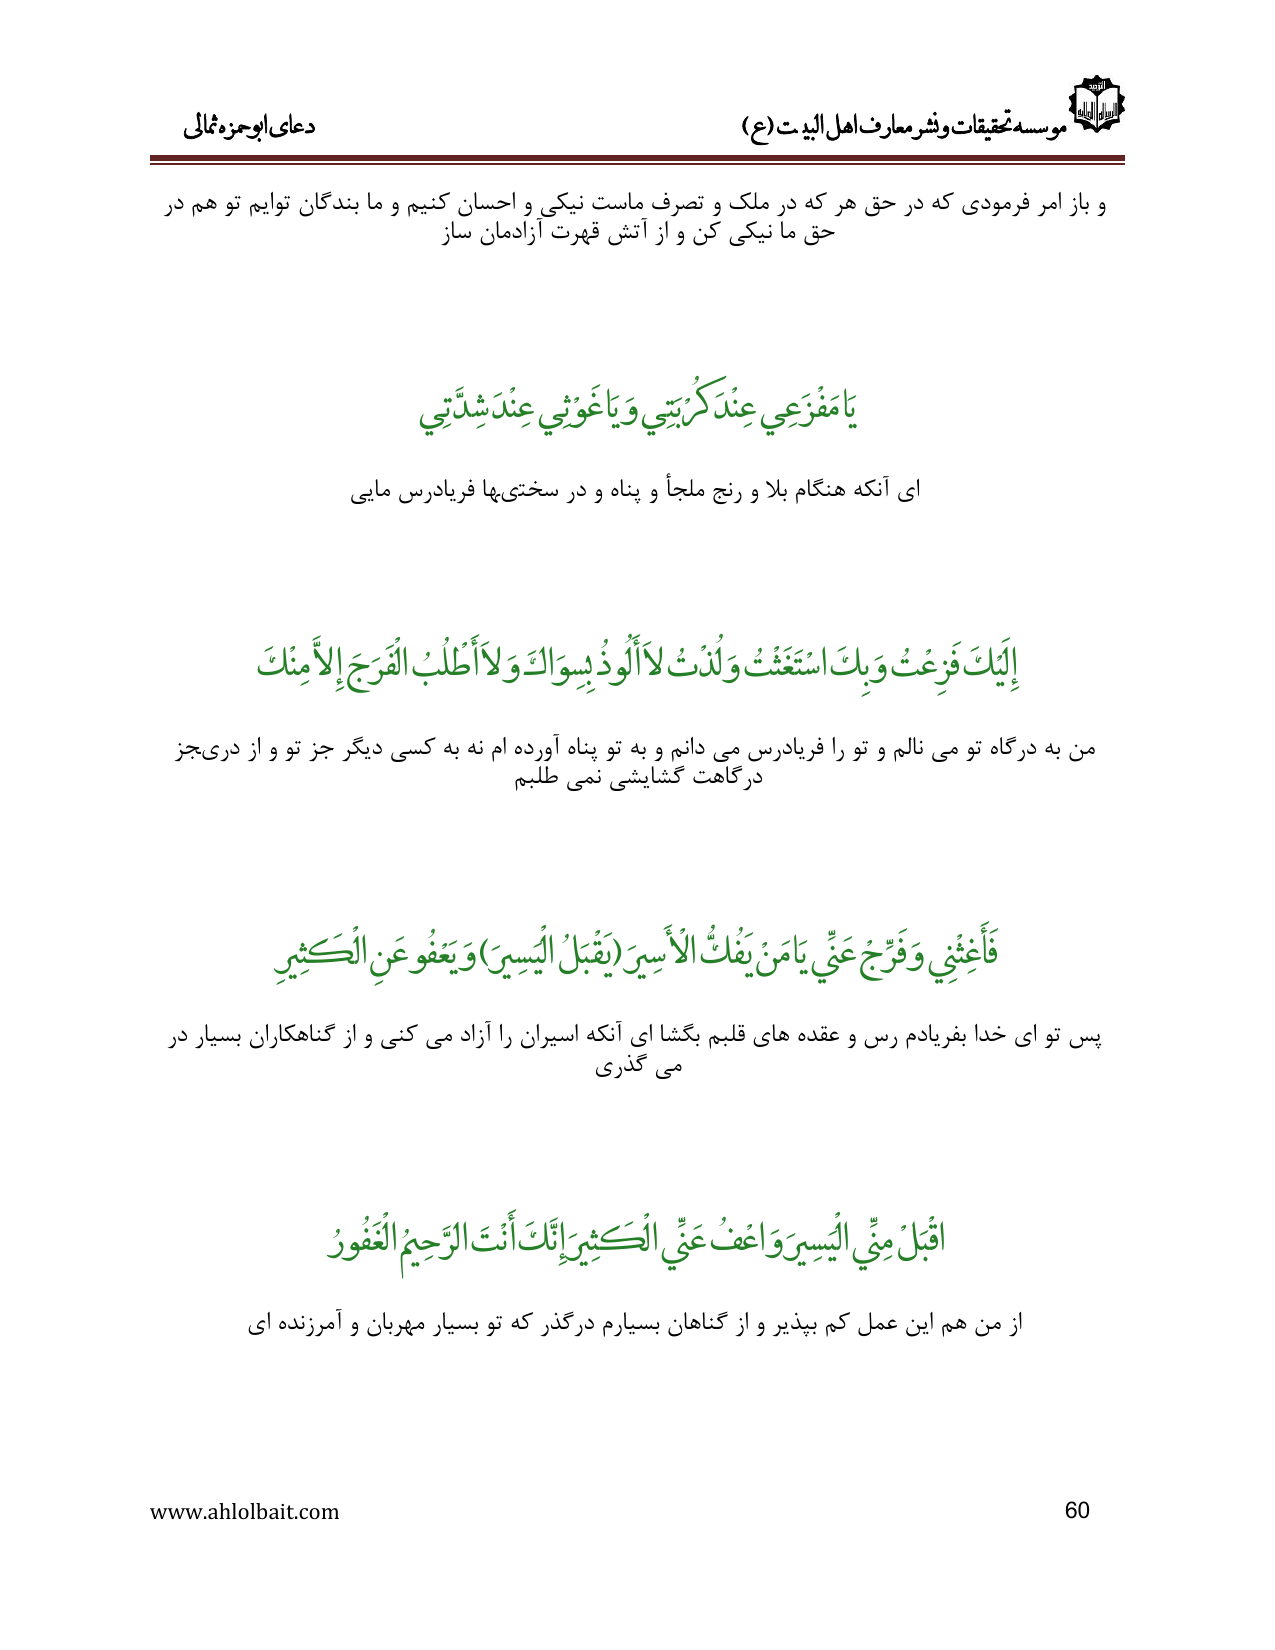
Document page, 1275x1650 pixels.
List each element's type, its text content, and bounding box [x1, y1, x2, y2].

text يَا مَفْزَعِي عِنْدَ كُرْبَتِي وَ يَا غَوْثِي عِنْدَ شِدَّتِي‏ [150, 377, 1125, 448]
text من به درگاه تو مى ‏نالم و تو را فريادرس مى‏ دانم و به تو پناه آورده ‏ام نه به كسى ديگر جز تو و از درى‏جز درگاهت گشايشى نمى‏ طلبم [150, 735, 1125, 794]
text فَأَغِثْنِي وَ فَرِّجْ عَنِّي يَا مَنْ يَفُكُّ الْأَسِيرَ (يَقْبَلُ الْيَسِيرَ) وَ يَعْفُو عَنِ الْكَثِيرِ [150, 923, 1125, 993]
text اى آنكه هنگام بلا و رنج ملجأ و پناه و در سختى‏ها فريادرس مايى [150, 477, 1125, 506]
text إِلَيْكَ فَزِعْتُ وَ بِكَ اسْتَغَثْتُ وَ لُذْتُ لاَ أَلُوذُ بِسِوَاكَ وَ لاَ أَطْلُبُ الْفَرَجَ إِلاَّ مِنْكَ‏ [150, 636, 1125, 706]
text اقْبَلْ مِنِّي الْيَسِيرَ وَ اعْفُ عَنِّي الْكَثِيرَ إِنَّكَ أَنْتَ الرَّحِيمُ الْغَفُورُ [150, 1210, 1125, 1281]
picture [1068, 75, 1125, 133]
text از من هم اين عمل كم بپذير و از گناهان بسيارم درگذر كه تو بسيار مهربان و آمرزنده ‏اى [150, 1310, 1125, 1339]
text پس تو اى خدا بفريادم رس و عقده‏ هاى قلبم بگشا اى آنكه اسيران را آزاد مى ‏كنى و از گناهكاران بسيار در مي گذرى [150, 1023, 1125, 1081]
text و باز امر فرمودى كه در حق هر كه در ملك و تصرف ماست نيكى و احسان كنيم و ما بندگان توايم تو هم در حق ما نيكى كن و از آتش قهرت آزادمان ساز [150, 190, 1125, 248]
